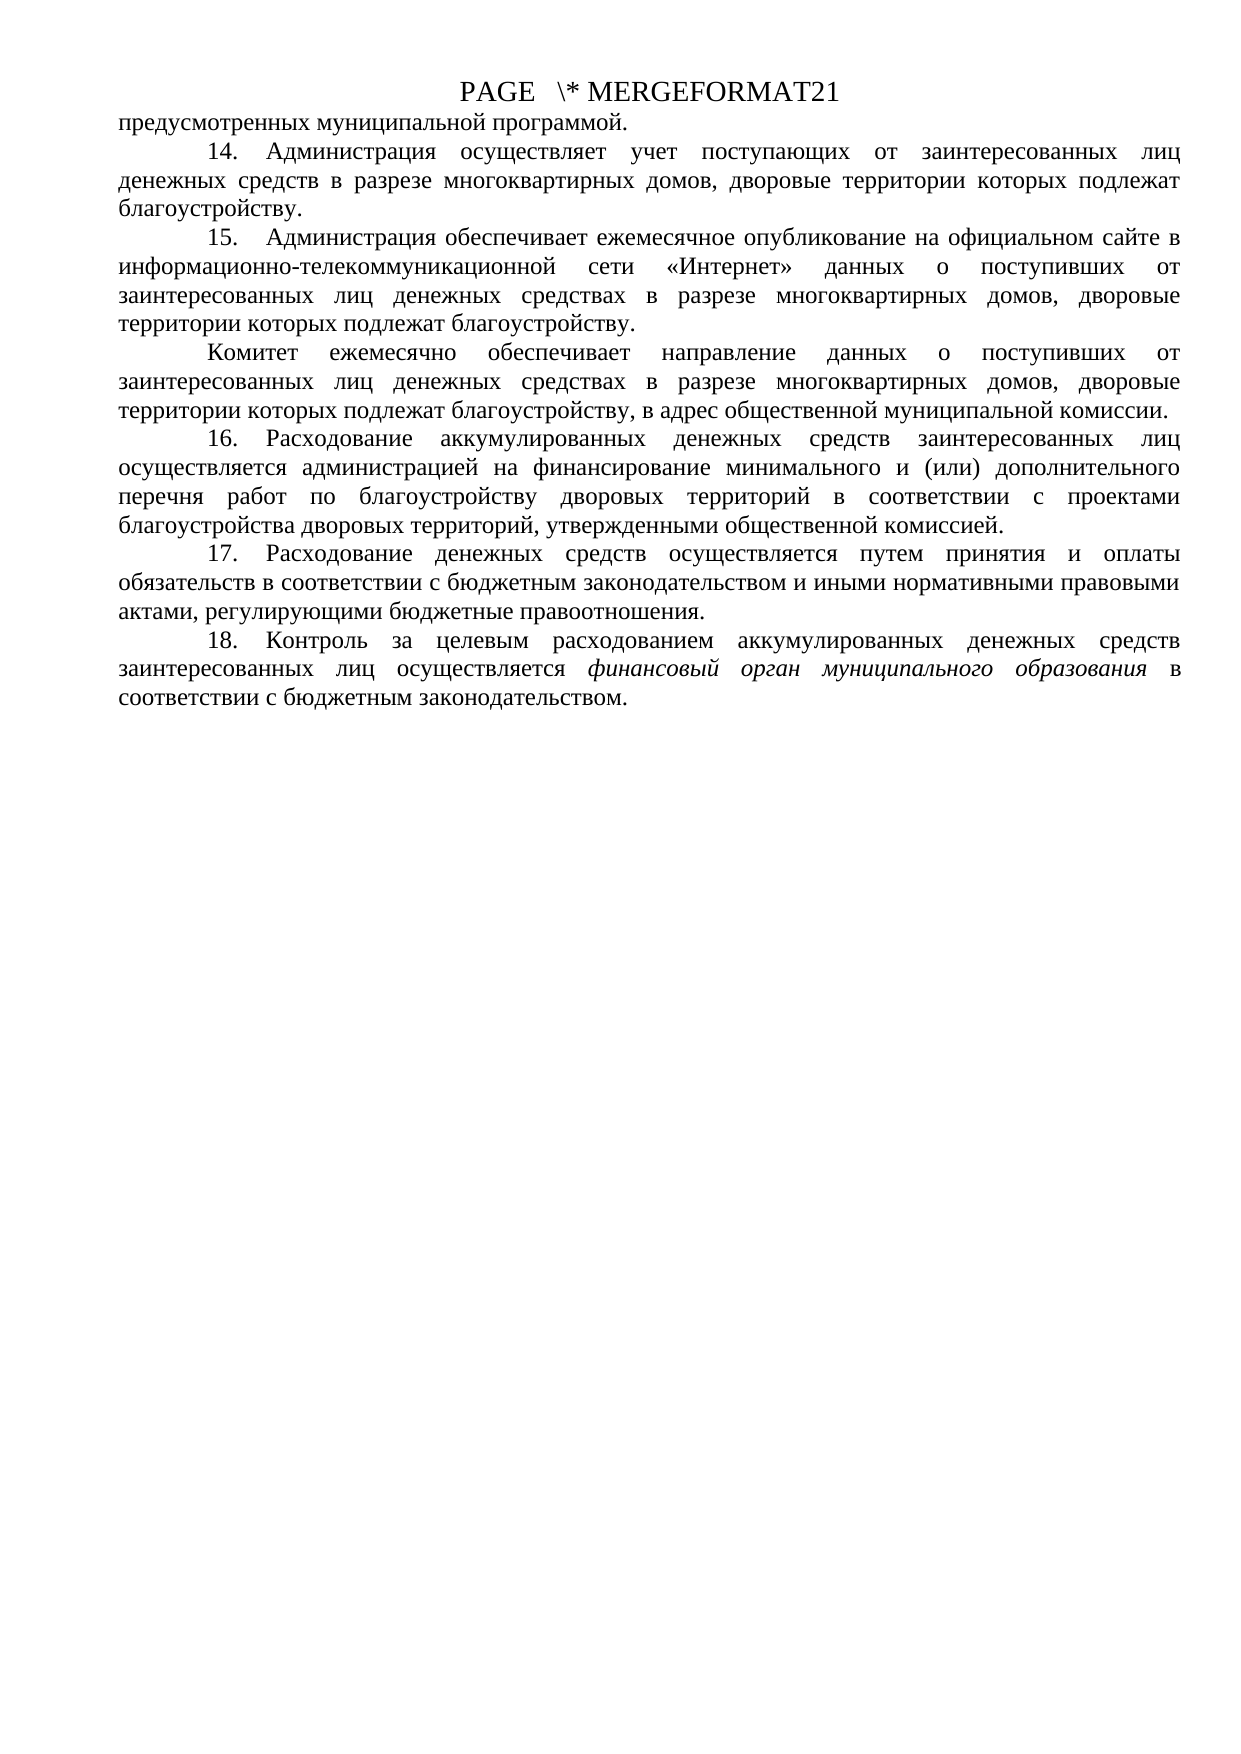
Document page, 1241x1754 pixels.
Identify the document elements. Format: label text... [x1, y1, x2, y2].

text 16. Расходование аккумулированных денежных средств заинтересованных лиц осуществляется администрацией на финансирование минимального и (или) дополнительного перечня работ по благоустройству дворовых территорий в соответствии с проектами благоустройства дворовых территорий, утвержденными общественной комиссией. [118, 423, 1181, 538]
text 15. Администрация обеспечивает ежемесячное опубликование на официальном сайте в информационно-телекоммуникационной сети «Интернет» данных о поступивших от заинтересованных лиц денежных средствах в разрезе многоквартирных домов, дворовые территории которых подлежат благоустройству. [118, 222, 1181, 337]
text 14. Администрация осуществляет учет поступающих от заинтересованных лиц денежных средств в разрезе многоквартирных домов, дворовые территории которых подлежат благоустройству. [118, 136, 1181, 222]
text 18. Контроль за целевым расходованием аккумулированных денежных средств заинтересованных лиц осуществляется финансовый орган муниципального образования в соответствии с бюджетным законодательством. [118, 625, 1181, 711]
text Комитет ежемесячно обеспечивает направление данных о поступивших от заинтересованных лиц денежных средствах в разрезе многоквартирных домов, дворовые территории которых подлежат благоустройству, в адрес общественной муниципальной комиссии. [118, 337, 1181, 423]
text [118, 107, 1181, 136]
text 17. Расходование денежных средств осуществляется путем принятия и оплаты обязательств в соответствии с бюджетным законодательством и иными нормативными правовыми актами, регулирующими бюджетные правоотношения. [118, 538, 1181, 625]
